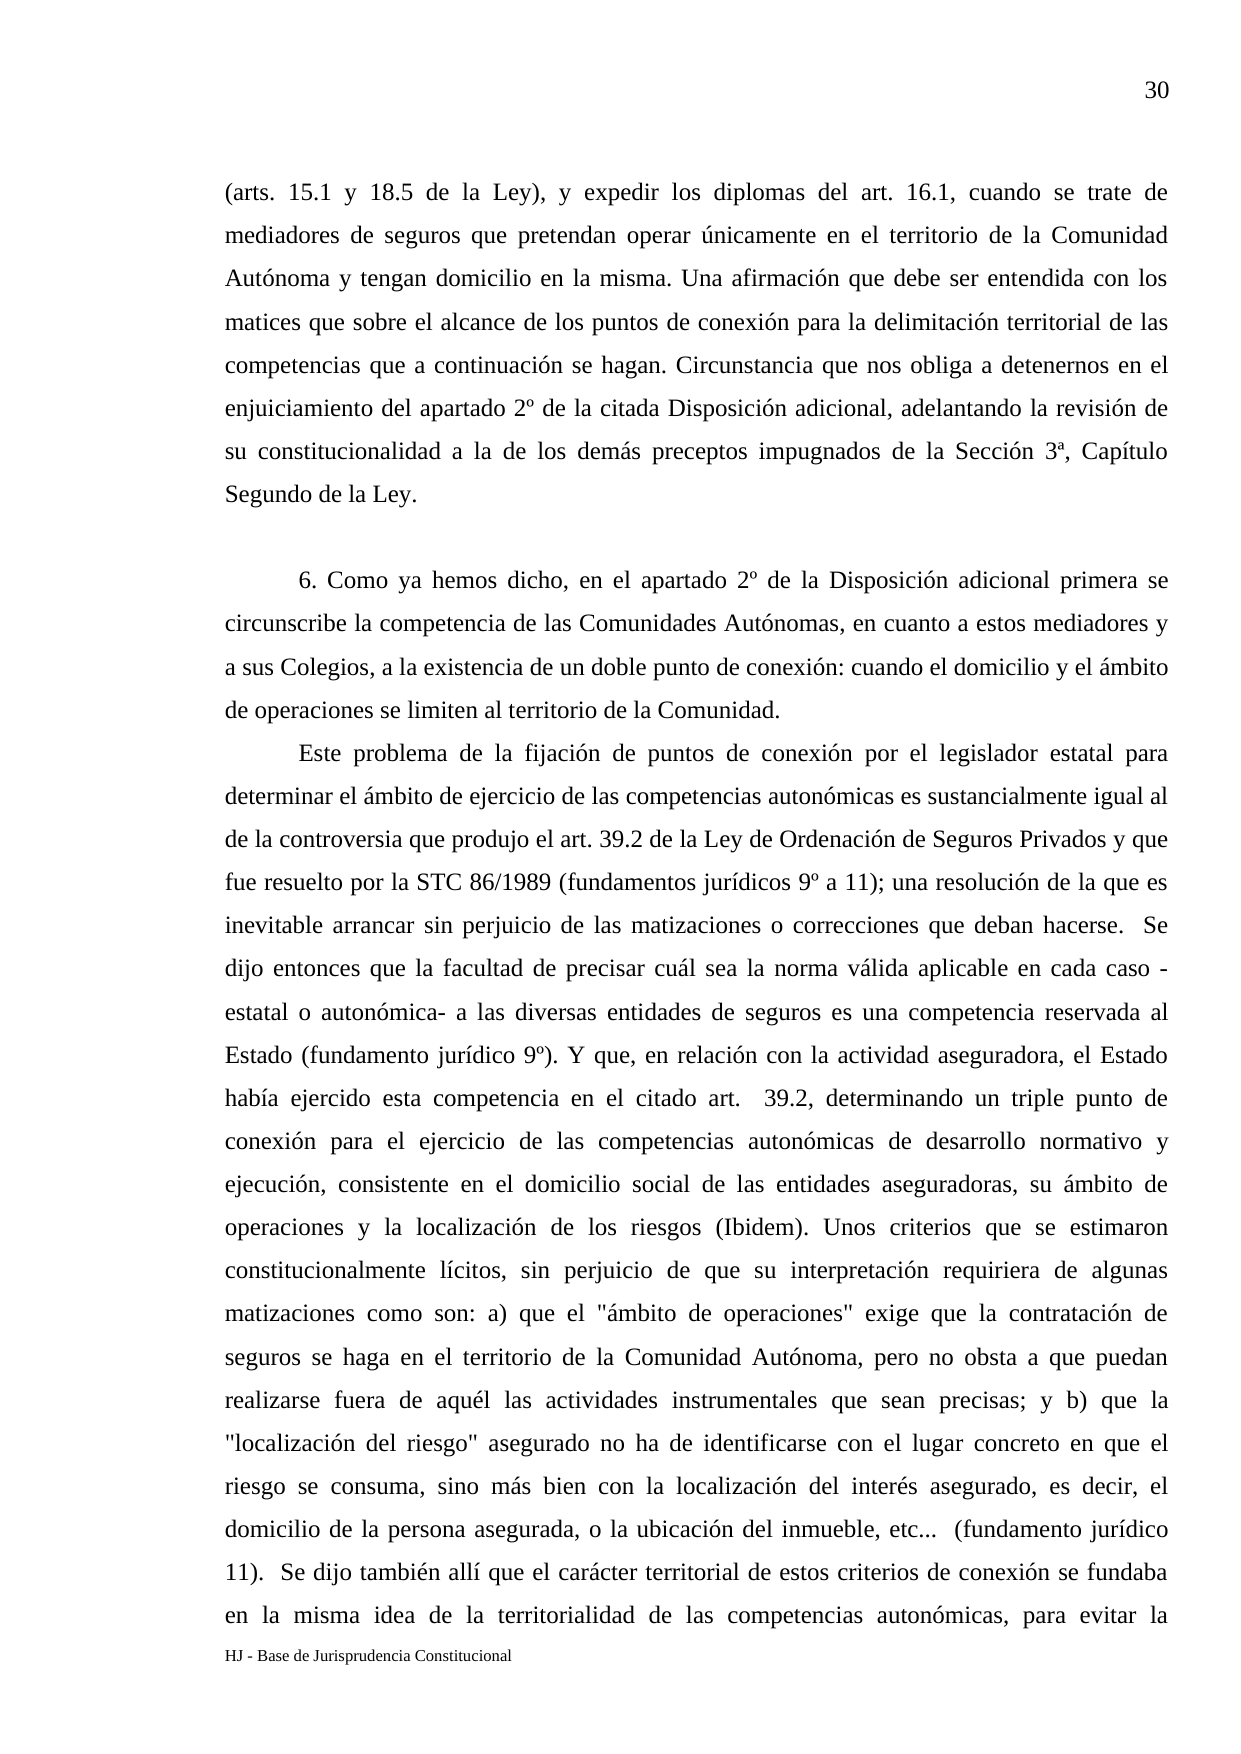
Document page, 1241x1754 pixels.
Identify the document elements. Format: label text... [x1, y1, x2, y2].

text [224, 738, 1169, 1629]
text 6. Como ya hemos dicho, en el apartado 2º de la Disposición adicional primera se circunscribe la competencia de las Comunidades Autónomas, en cuanto a estos mediadores y a sus Colegios, a la existencia de un doble punto de conexión: cuando el domicilio y el ámbito de operaciones se limiten al territorio de la Comunidad. [224, 565, 1169, 723]
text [224, 177, 1169, 508]
